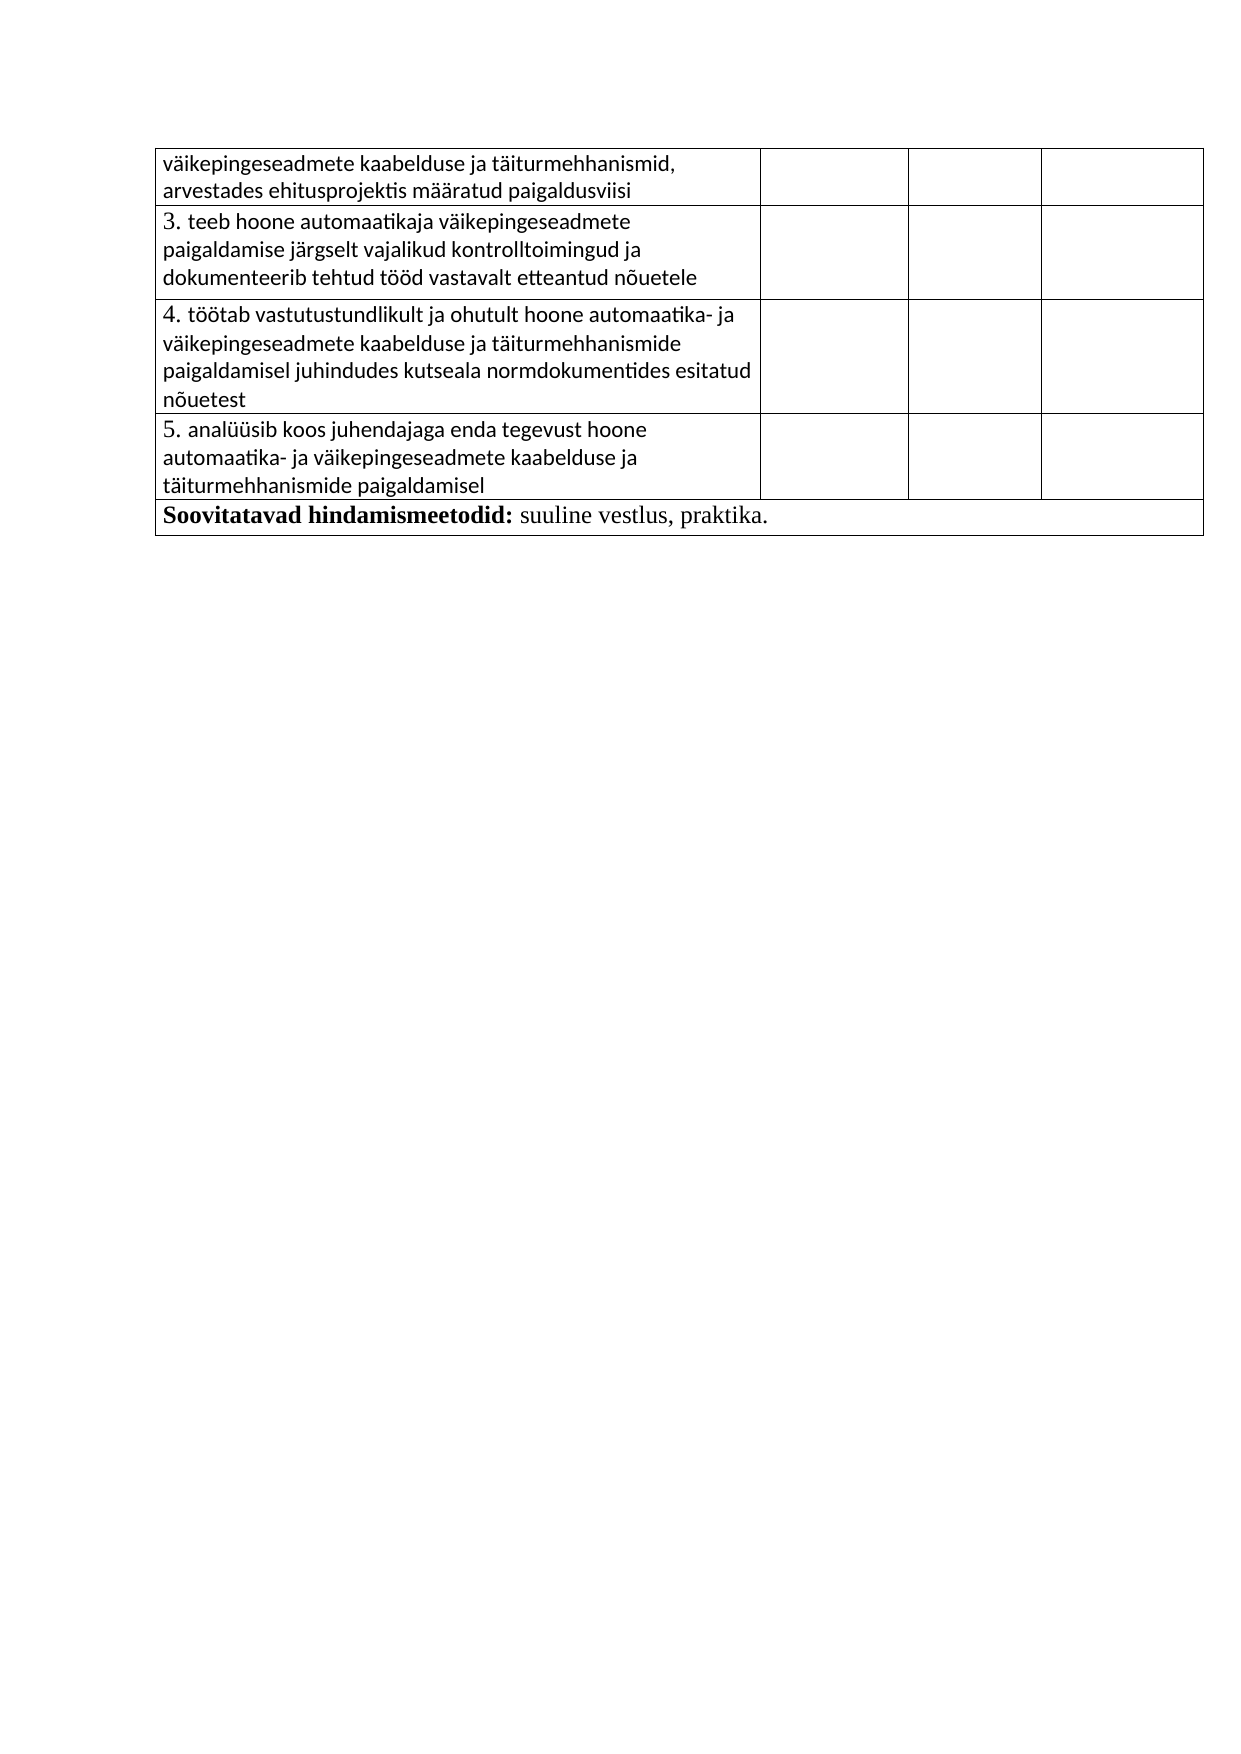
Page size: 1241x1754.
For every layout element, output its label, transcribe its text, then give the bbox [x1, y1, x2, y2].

table_cell [761, 149, 908, 205]
table_cell [761, 300, 908, 413]
table_cell 3. teeb hoone automaatikaja väikepingeseadmete paigaldamise järgselt vajalikud kontrolltoimingud ja dokumenteerib tehtud tööd vastavalt etteantud nõuetele [156, 206, 760, 298]
table_cell [1042, 149, 1203, 205]
table_cell [909, 149, 1041, 205]
table_cell [1042, 206, 1203, 298]
table_cell [909, 414, 1041, 499]
table_cell [761, 414, 908, 499]
table_cell [909, 300, 1041, 413]
table_cell 4. töötab vastutustundlikult ja ohutult hoone automaatika- ja väikepingeseadmete kaabelduse ja täiturmehhanismide paigaldamisel juhindudes kutseala normdokumentides esitatud nõuetest [156, 300, 760, 413]
table_cell [1042, 414, 1203, 499]
table_cell 5. analüüsib koos juhendajaga enda tegevust hoone automaatika- ja väikepingeseadmete kaabelduse ja täiturmehhanismide paigaldamisel [156, 414, 760, 499]
table_cell [1042, 300, 1203, 413]
table_cell [909, 206, 1041, 298]
table_cell Soovitatavad hindamismeetodid: suuline vestlus, praktika. [156, 500, 1203, 535]
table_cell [156, 149, 760, 205]
table_cell [761, 206, 908, 298]
